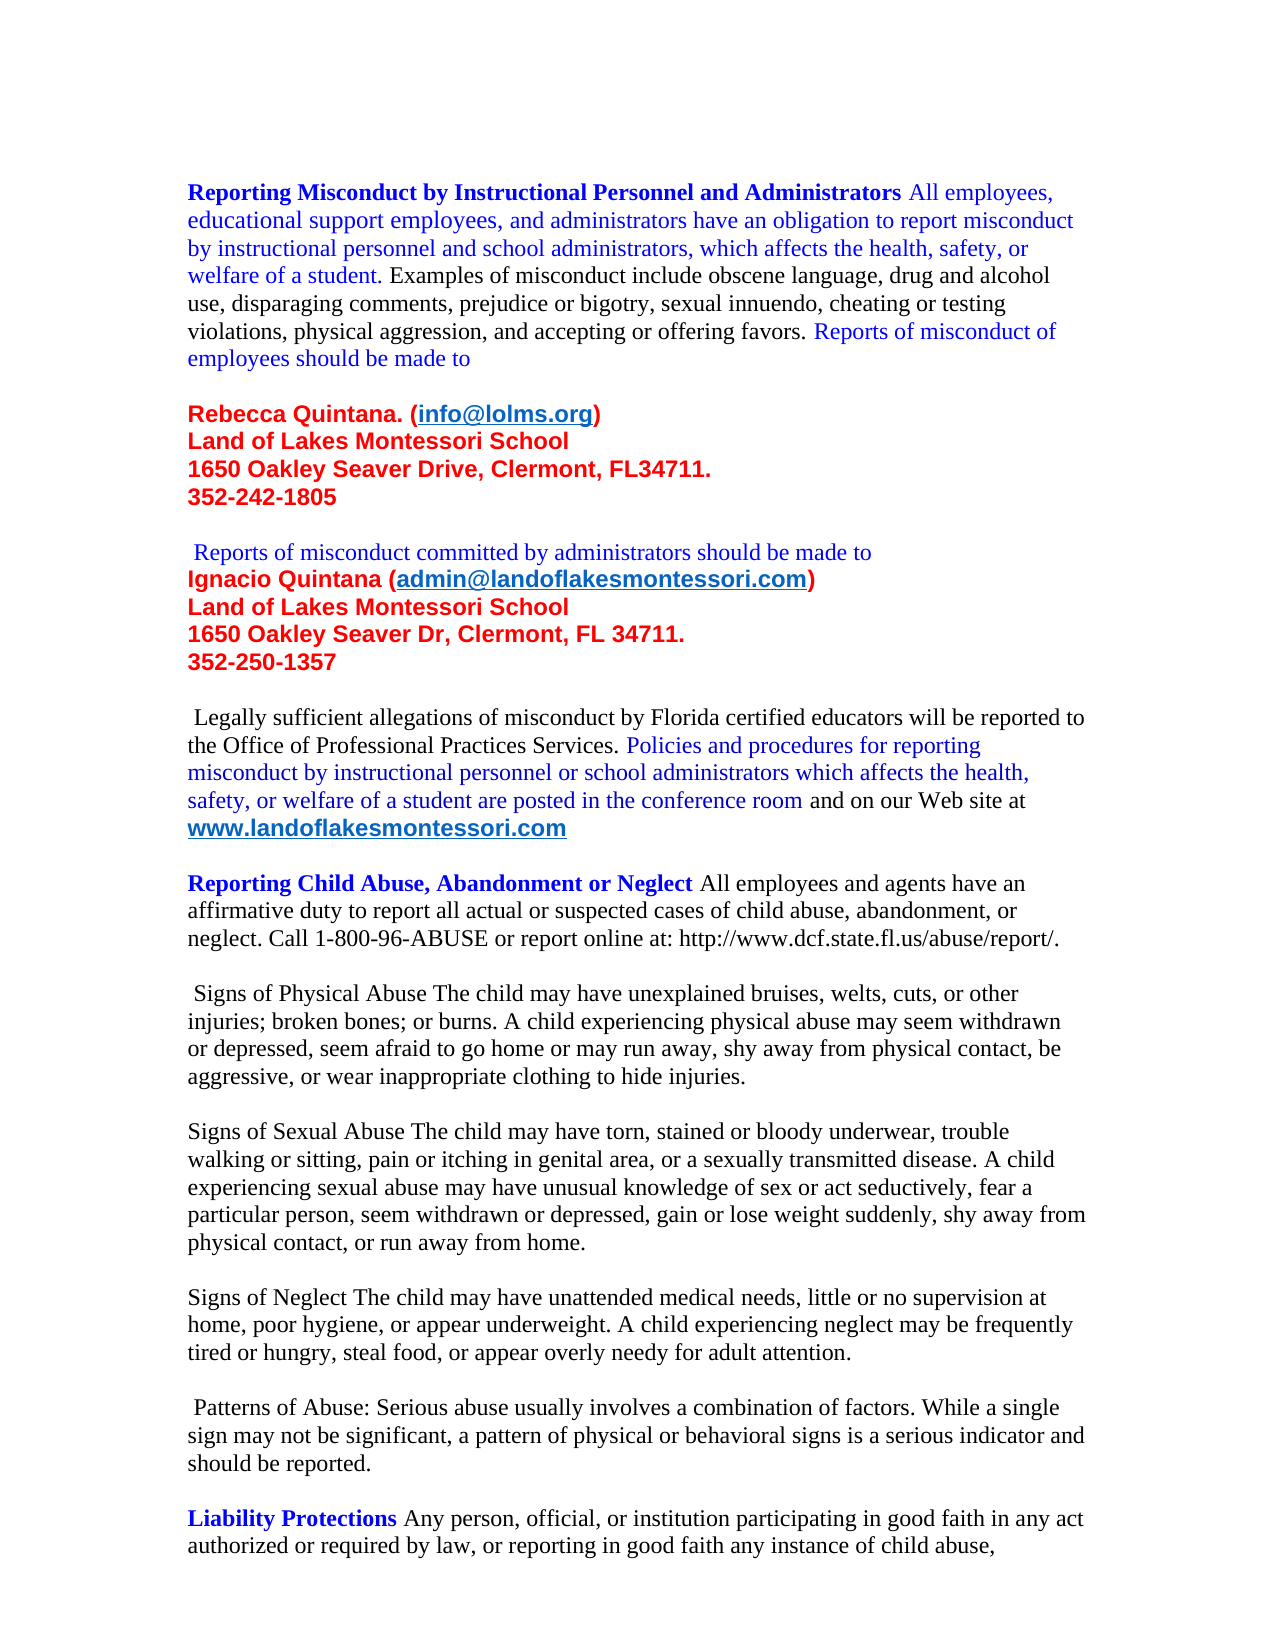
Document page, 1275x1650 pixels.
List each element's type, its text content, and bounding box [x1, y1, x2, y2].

text 1650 Oakley Seaver Dr, Clermont, FL 34711. [187, 620, 1087, 648]
text 352-250-1357 [187, 648, 1087, 676]
text Reporting Misconduct by Instructional Personnel and Administrators All employees, educational support employees, and administrators have an obligation to report misconduct by instructional personnel and school administrators, which affects the health, safety, or welfare of a student. Examples of misconduct include obscene language, drug and alcohol use, disparaging comments, prejudice or bigotry, sexual innuendo, cheating or testing violations, physical aggression, and accepting or offering favors. Reports of misconduct of employees should be made to [187, 178, 1087, 372]
text Reporting Child Abuse, Abandonment or Neglect All employees and agents have an affirmative duty to report all actual or suspected cases of child abuse, abandonment, or neglect. Call 1-800-96-ABUSE or report online at: http://www.dcf.state.fl.us/abuse/report/. [187, 869, 1087, 952]
text Signs of Sexual Abuse The child may have torn, stained or bloody underwear, trouble walking or sitting, pain or itching in genital area, or a sexually transmitted disease. A child experiencing sexual abuse may have unusual knowledge of sex or act seductively, fear a particular person, seem withdrawn or depressed, gain or lose weight suddenly, shy away from physical contact, or run away from home. [187, 1117, 1087, 1255]
text 1650 Oakley Seaver Drive, Clermont, FL34711. [187, 455, 1087, 482]
text Reports of misconduct committed by administrators should be made to [187, 538, 1087, 565]
text Ignacio Quintana (admin@landoflakesmontessori.com) [187, 565, 1087, 593]
text 352-242-1805 [187, 482, 1087, 510]
text Legally sufficient allegations of misconduct by Florida certified educators will be reported to the Office of Professional Practices Services. Policies and procedures for reporting misconduct by instructional personnel or school administrators which affects the health, safety, or welfare of a student are posted in the conference room and on our Web site at www.landoflakesmontessori.com [187, 703, 1087, 841]
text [187, 1504, 1087, 1559]
text Signs of Neglect The child may have unattended medical needs, little or no supervision at home, poor hygiene, or appear underweight. A child experiencing neglect may be frequently tired or hungry, steal food, or appear overly needy for adult attention. [187, 1283, 1087, 1366]
text Land of Lakes Montessori School [187, 427, 1087, 455]
text Patterns of Abuse: Serious abuse usually involves a combination of factors. While a single sign may not be significant, a pattern of physical or behavioral signs is a serious indicator and should be reported. [187, 1393, 1087, 1476]
text Land of Lakes Montessori School [187, 593, 1087, 620]
text Rebecca Quintana. (info@lolms.org) [187, 399, 1087, 427]
text Signs of Physical Abuse The child may have unexplained bruises, welts, cuts, or other injuries; broken bones; or burns. A child experiencing physical abuse may seem withdrawn or depressed, seem afraid to go home or may run away, shy away from physical contact, be aggressive, or wear inappropriate clothing to hide injuries. [187, 979, 1087, 1090]
